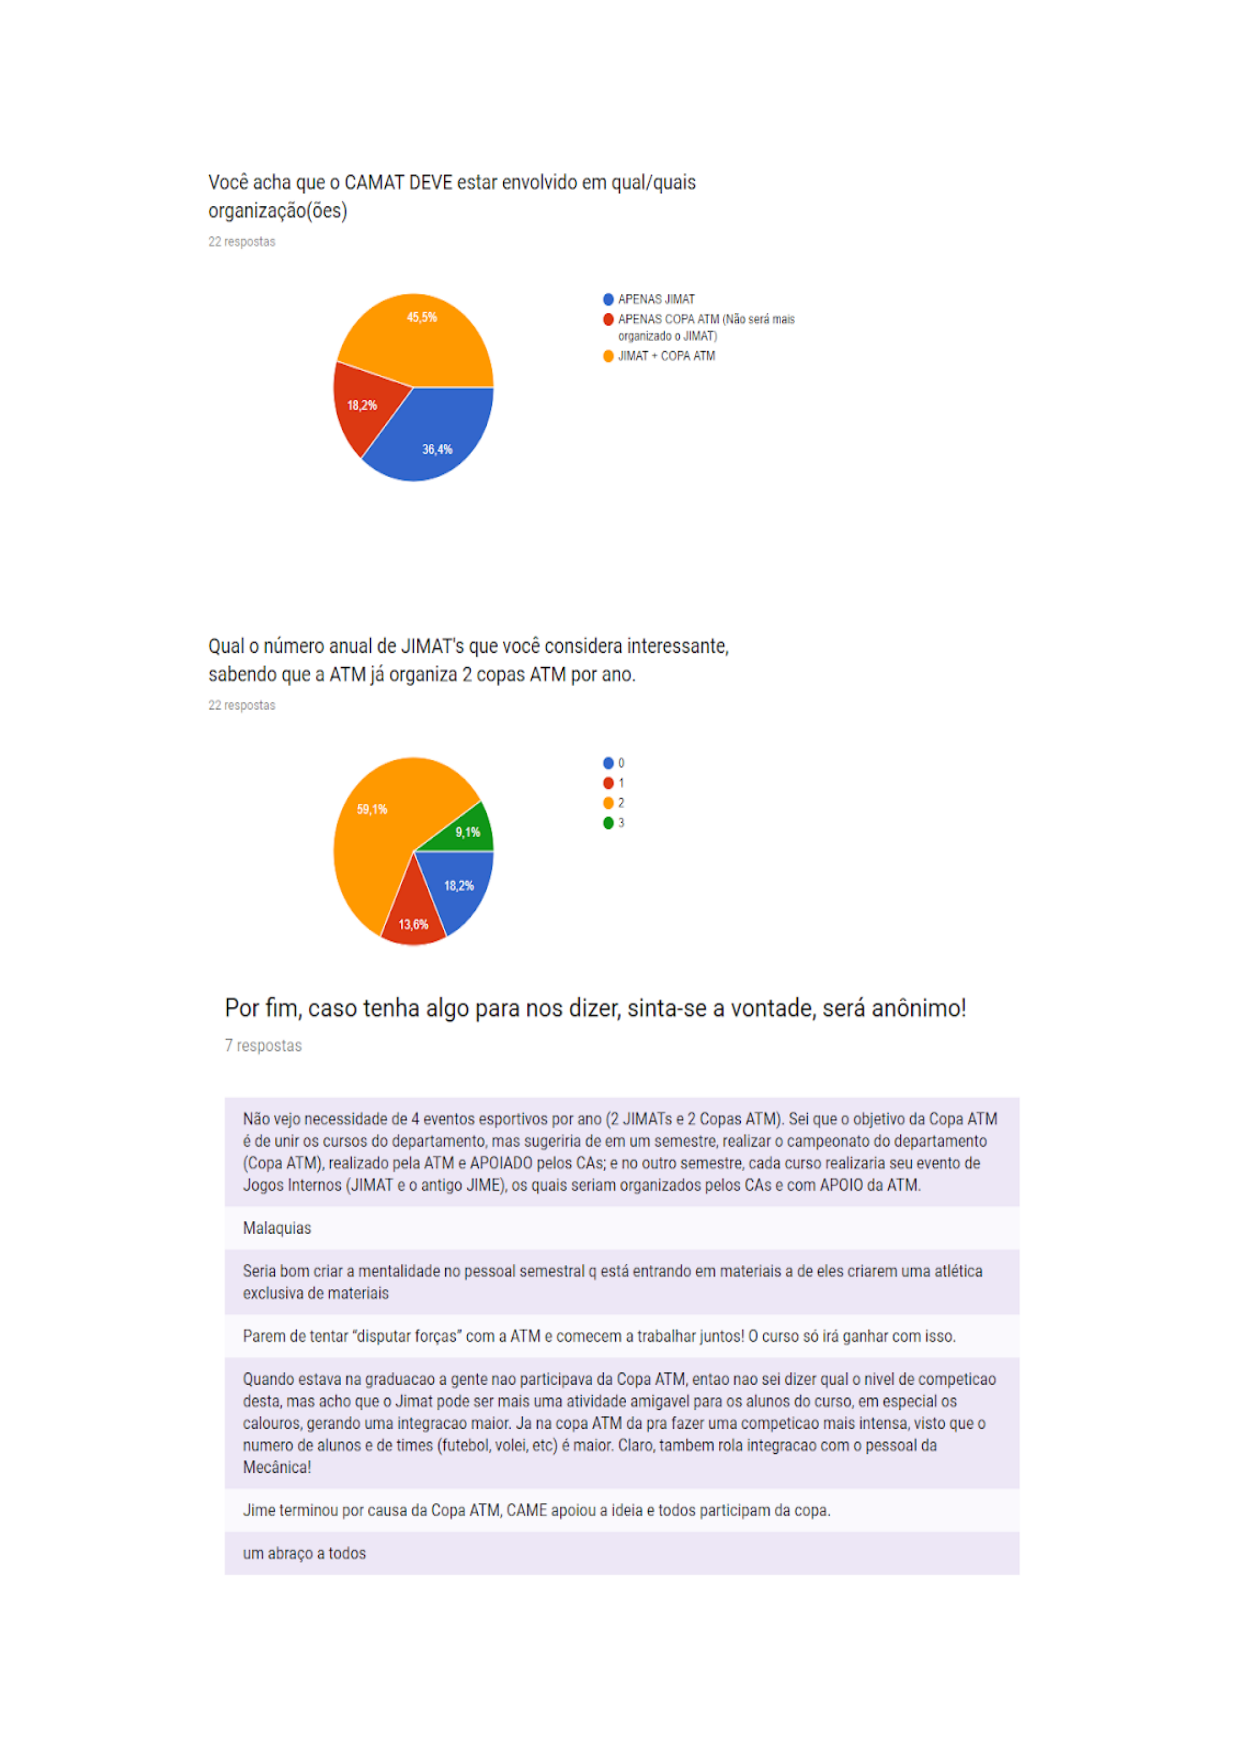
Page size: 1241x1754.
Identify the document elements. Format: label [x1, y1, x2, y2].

picture [203, 975, 1037, 1600]
picture [177, 147, 826, 962]
